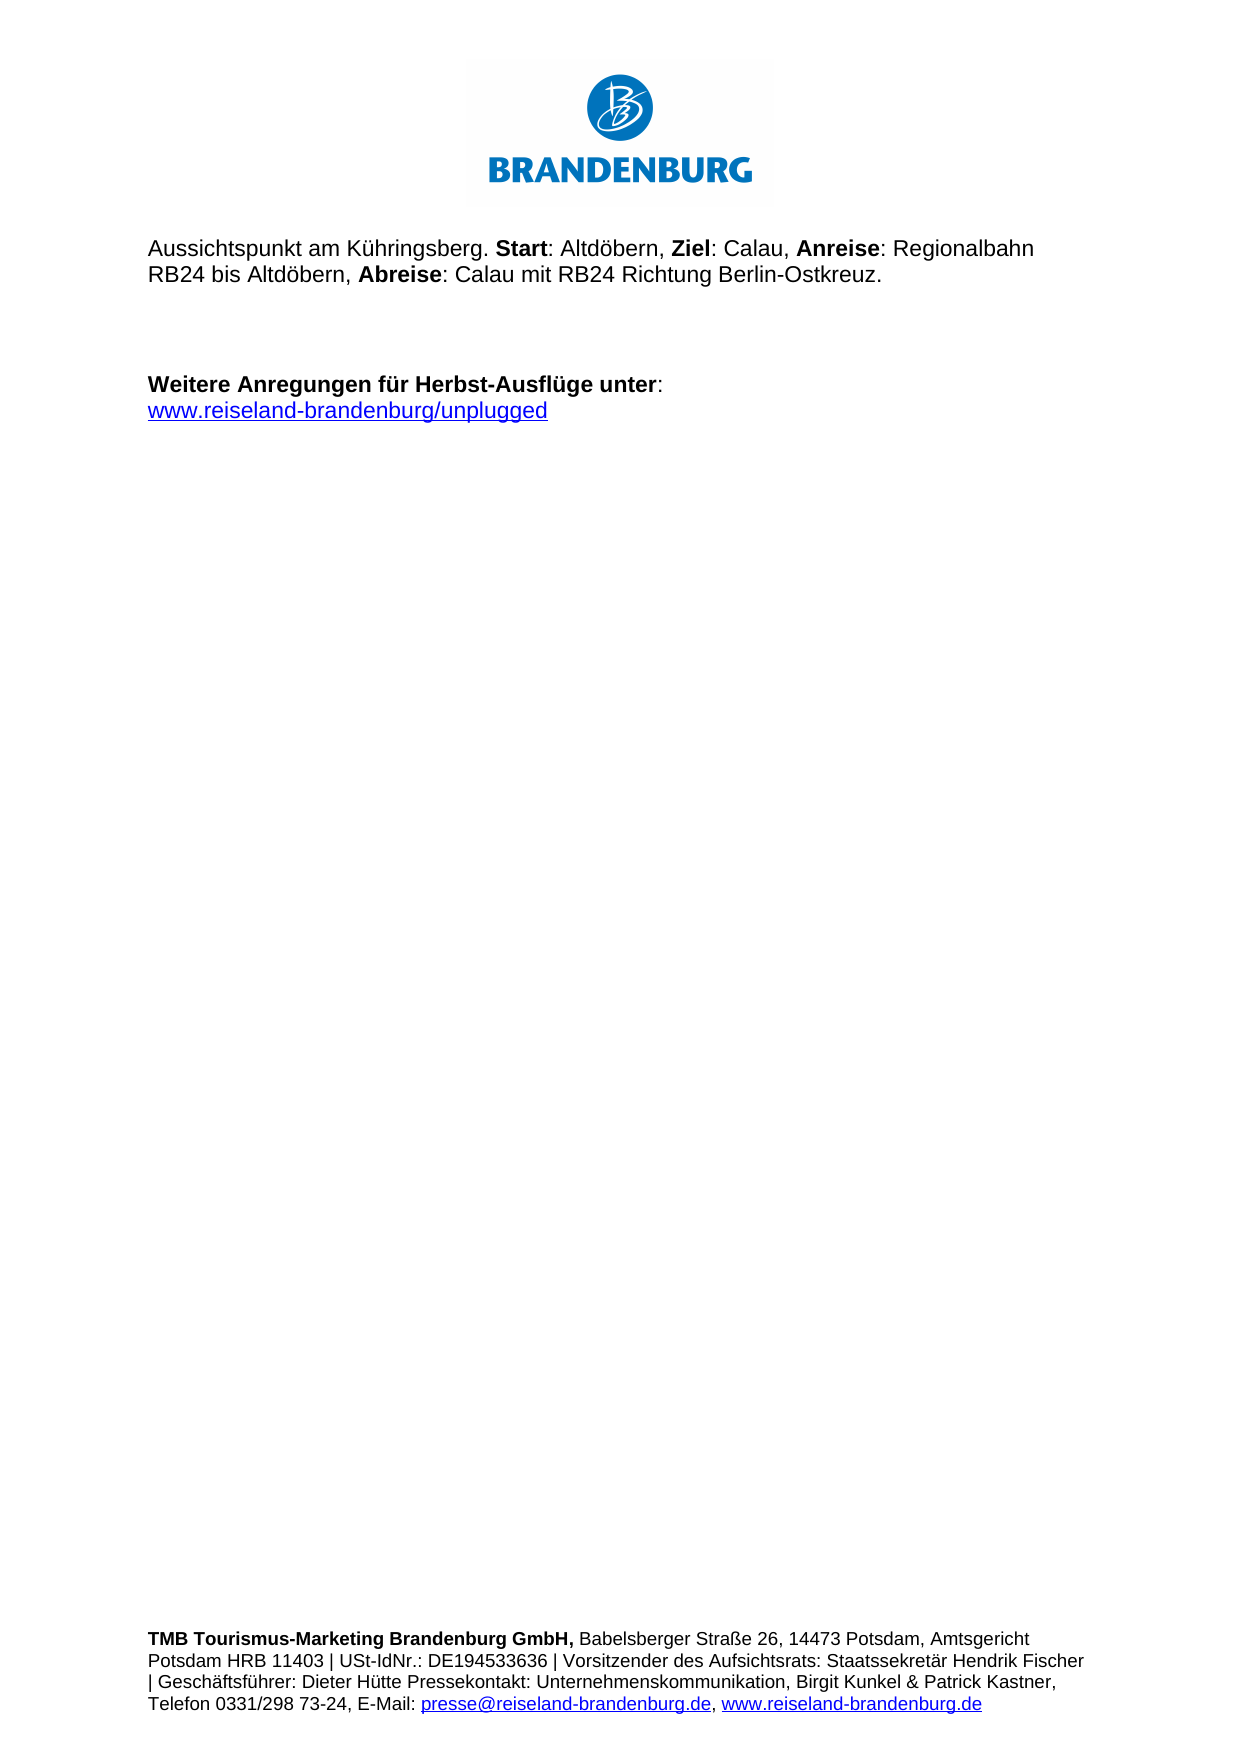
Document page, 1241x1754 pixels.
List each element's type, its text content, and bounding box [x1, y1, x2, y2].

text Weitere Anregungen für Herbst-Ausflüge unter: www.reiseland-brandenburg/unplugged [148, 371, 1093, 424]
picture [466, 59, 774, 207]
